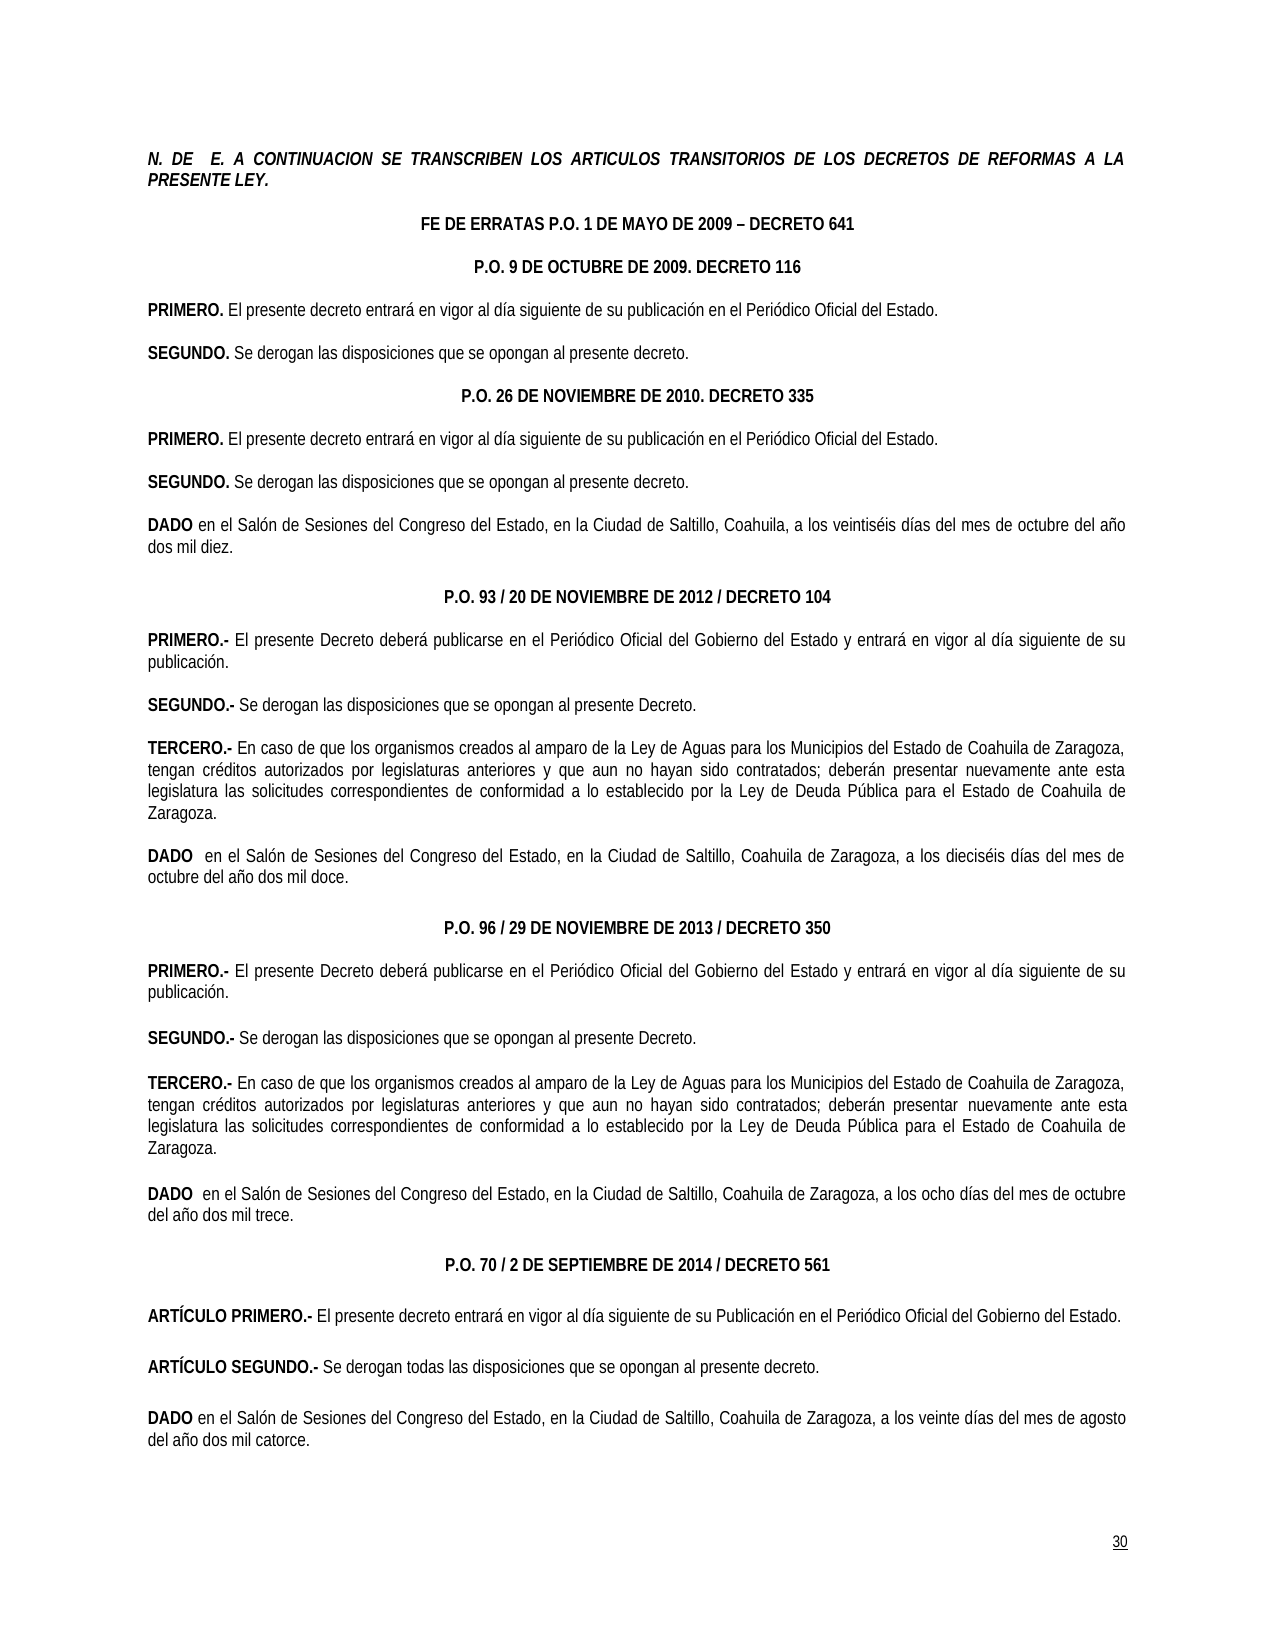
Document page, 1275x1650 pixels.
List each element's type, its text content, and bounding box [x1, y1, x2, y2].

text P.O. 26 DE NOVIEMBRE DE 2010. DECRETO 335 [148, 385, 1127, 406]
text DADO en el Salón de Sesiones del Congreso del Estado, en la Ciudad de Saltillo, Coahuila de Zaragoza, a los veinte días del mes de agosto del año dos mil catorce. [148, 1407, 1127, 1450]
text P.O. 70 / 2 DE SEPTIEMBRE DE 2014 / DECRETO 561 [148, 1254, 1127, 1276]
text N. DE E. A CONTINUACION SE TRANSCRIBEN LOS ARTICULOS TRANSITORIOS DE LOS DECRETOS DE REFORMAS A LA PRESENTE LEY. [148, 148, 1127, 191]
text P.O. 9 DE OCTUBRE DE 2009. DECRETO 116 [148, 256, 1127, 277]
text ARTÍCULO PRIMERO.- El presente decreto entrará en vigor al día siguiente de su Publicación en el Periódico Oficial del Gobierno del Estado. [148, 1304, 1127, 1326]
text P.O. 93 / 20 DE NOVIEMBRE DE 2012 / DECRETO 104 [148, 586, 1127, 608]
text DADO en el Salón de Sesiones del Congreso del Estado, en la Ciudad de Saltillo, Coahuila, a los veintiséis días del mes de octubre del año dos mil diez. [148, 514, 1127, 557]
text SEGUNDO. Se derogan las disposiciones que se opongan al presente decreto. [148, 471, 1127, 493]
text PRIMERO.- El presente Decreto deberá publicarse en el Periódico Oficial del Gobierno del Estado y entrará en vigor al día siguiente de su publicación. [148, 629, 1127, 672]
text PRIMERO. El presente decreto entrará en vigor al día siguiente de su publicación en el Periódico Oficial del Estado. [148, 299, 1127, 320]
text SEGUNDO.- Se derogan las disposiciones que se opongan al presente Decreto. [148, 694, 1127, 715]
text DADO en el Salón de Sesiones del Congreso del Estado, en la Ciudad de Saltillo, Coahuila de Zaragoza, a los dieciséis días del mes de octubre del año dos mil doce. [148, 845, 1127, 888]
text DADO en el Salón de Sesiones del Congreso del Estado, en la Ciudad de Saltillo, Coahuila de Zaragoza, a los ocho días del mes de octubre del año dos mil trece. [148, 1182, 1127, 1226]
text PRIMERO.- El presente Decreto deberá publicarse en el Periódico Oficial del Gobierno del Estado y entrará en vigor al día siguiente de su publicación. [148, 960, 1127, 1003]
text TERCERO.- En caso de que los organismos creados al amparo de la Ley de Aguas para los Municipios del Estado de Coahuila de Zaragoza, tengan créditos autorizados por legislaturas anteriores y que aun no hayan sido contratados; deberán presentar nuevamente ante esta legislatura las solicitudes correspondientes de conformidad a lo establecido por la Ley de Deuda Pública para el Estado de Coahuila de Zaragoza. [148, 737, 1127, 823]
text PRIMERO. El presente decreto entrará en vigor al día siguiente de su publicación en el Periódico Oficial del Estado. [148, 428, 1127, 449]
text SEGUNDO. Se derogan las disposiciones que se opongan al presente decreto. [148, 342, 1127, 363]
text FE DE ERRATAS P.O. 1 DE MAYO DE 2009 – DECRETO 641 [148, 212, 1127, 234]
text TERCERO.- En caso de que los organismos creados al amparo de la Ley de Aguas para los Municipios del Estado de Coahuila de Zaragoza, tengan créditos autorizados por legislaturas anteriores y que aun no hayan sido contratados; deberán presentar nuevamente ante esta legislatura las solicitudes correspondientes de conformidad a lo establecido por la Ley de Deuda Pública para el Estado de Coahuila de Zaragoza. [148, 1072, 1127, 1158]
text P.O. 96 / 29 DE NOVIEMBRE DE 2013 / DECRETO 350 [148, 917, 1127, 938]
text ARTÍCULO SEGUNDO.- Se derogan todas las disposiciones que se opongan al presente decreto. [148, 1356, 1127, 1377]
text SEGUNDO.- Se derogan las disposiciones que se opongan al presente Decreto. [148, 1027, 1127, 1048]
